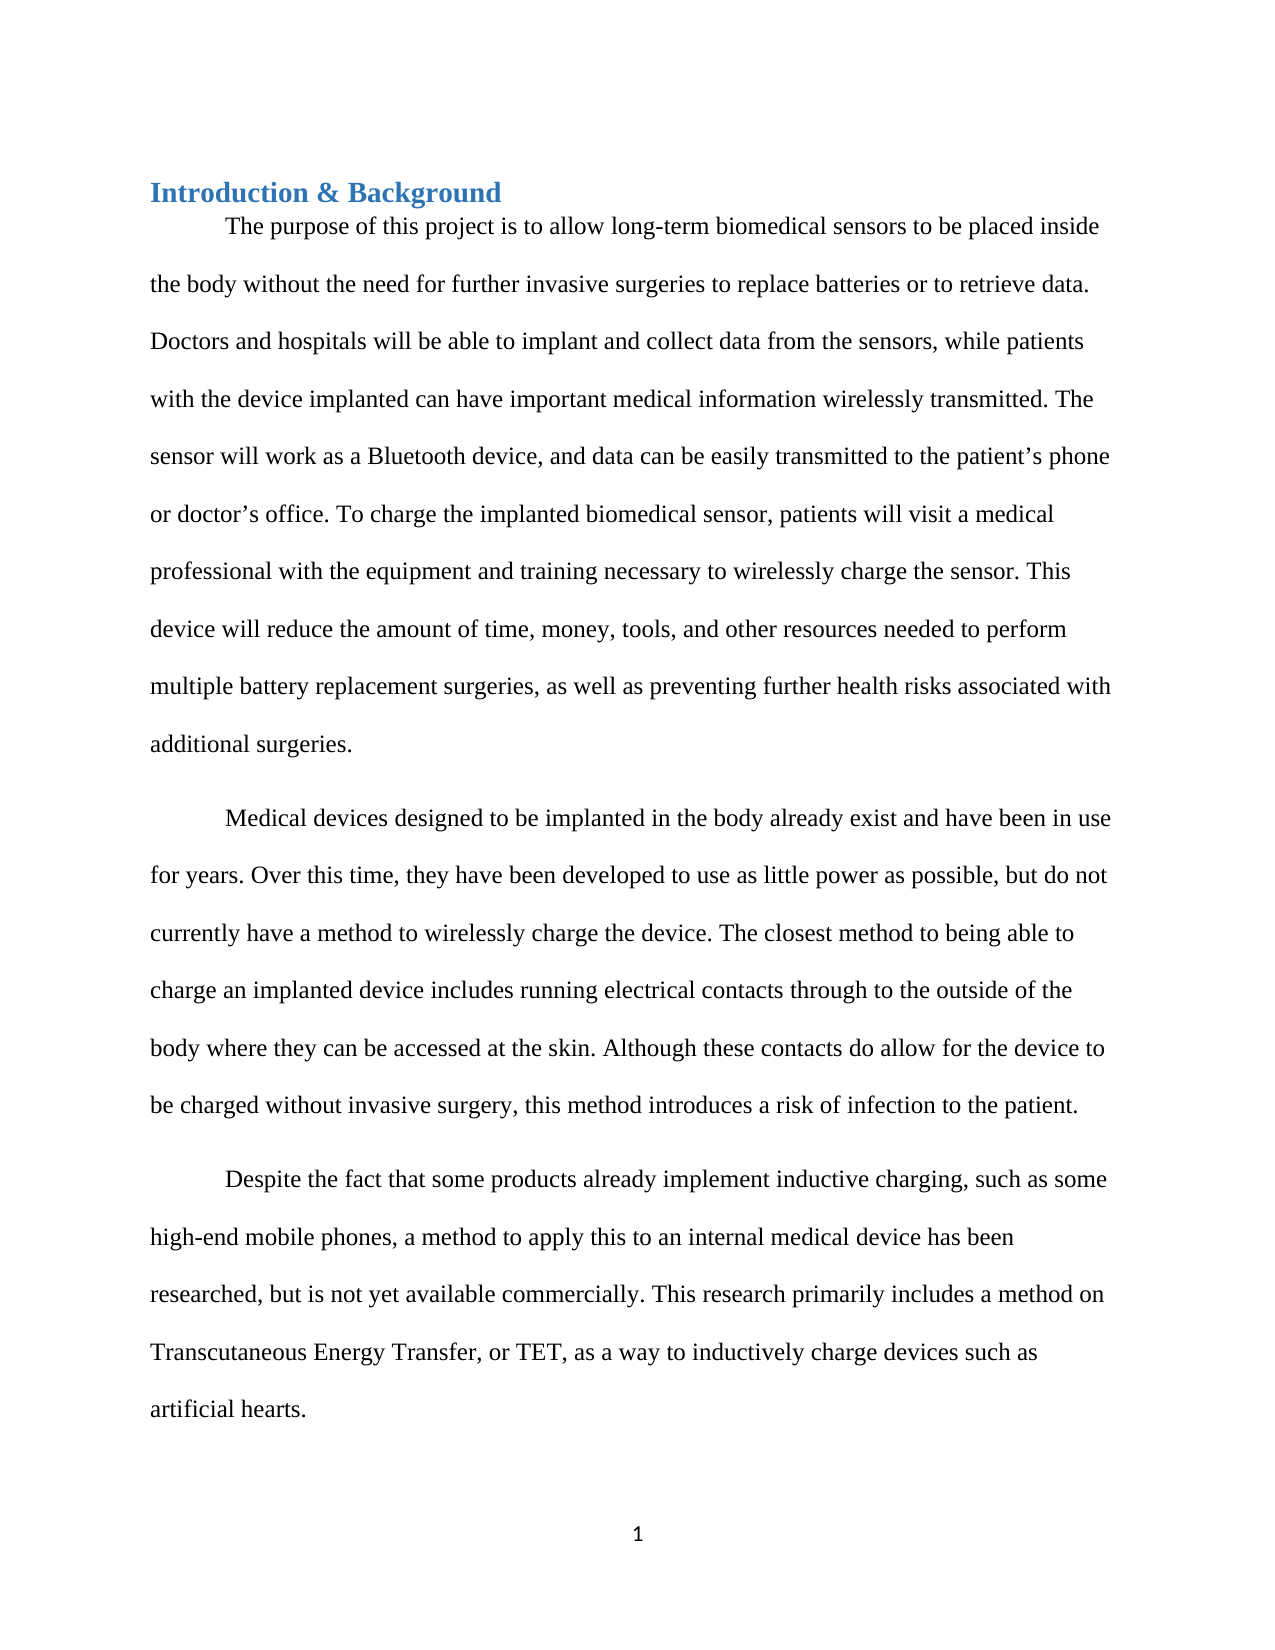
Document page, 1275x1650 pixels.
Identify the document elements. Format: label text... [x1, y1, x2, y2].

text Despite the fact that some products already implement inductive charging, such as some high-end mobile phones, a method to apply this to an internal medical device has been researched, but is not yet available commercially. This research primarily includes a method on Transcutaneous Energy Transfer, or TET, as a way to inductively charge devices such as artificial hearts. [150, 1164, 1125, 1423]
text The purpose of this project is to allow long-term biomedical sensors to be placed inside the body without the need for further invasive surgeries to replace batteries or to retrieve data. Doctors and hospitals will be able to implant and collect data from the sensors, while patients with the device implanted can have important medical information wirelessly transmitted. The sensor will work as a Bluetooth device, and data can be easily transmitted to the patient’s phone or doctor’s office. To charge the implanted biomedical sensor, patients will visit a medical professional with the equipment and training necessary to wirelessly charge the sensor. This device will reduce the amount of time, money, tools, and other resources needed to perform multiple battery replacement surgeries, as well as preventing further health risks associated with additional surgeries. [150, 211, 1125, 757]
text Medical devices designed to be implanted in the body already exist and have been in use for years. Over this time, they have been developed to use as little power as possible, but do not currently have a method to wirelessly charge the device. The closest method to being able to charge an implanted device includes running electrical contacts through to the outside of the body where they can be accessed at the skin. Although these contacts do allow for the device to be charged without invasive surgery, this method introduces a risk of infection to the patient. [150, 803, 1125, 1119]
subtitle Introduction & Background [150, 175, 1125, 208]
